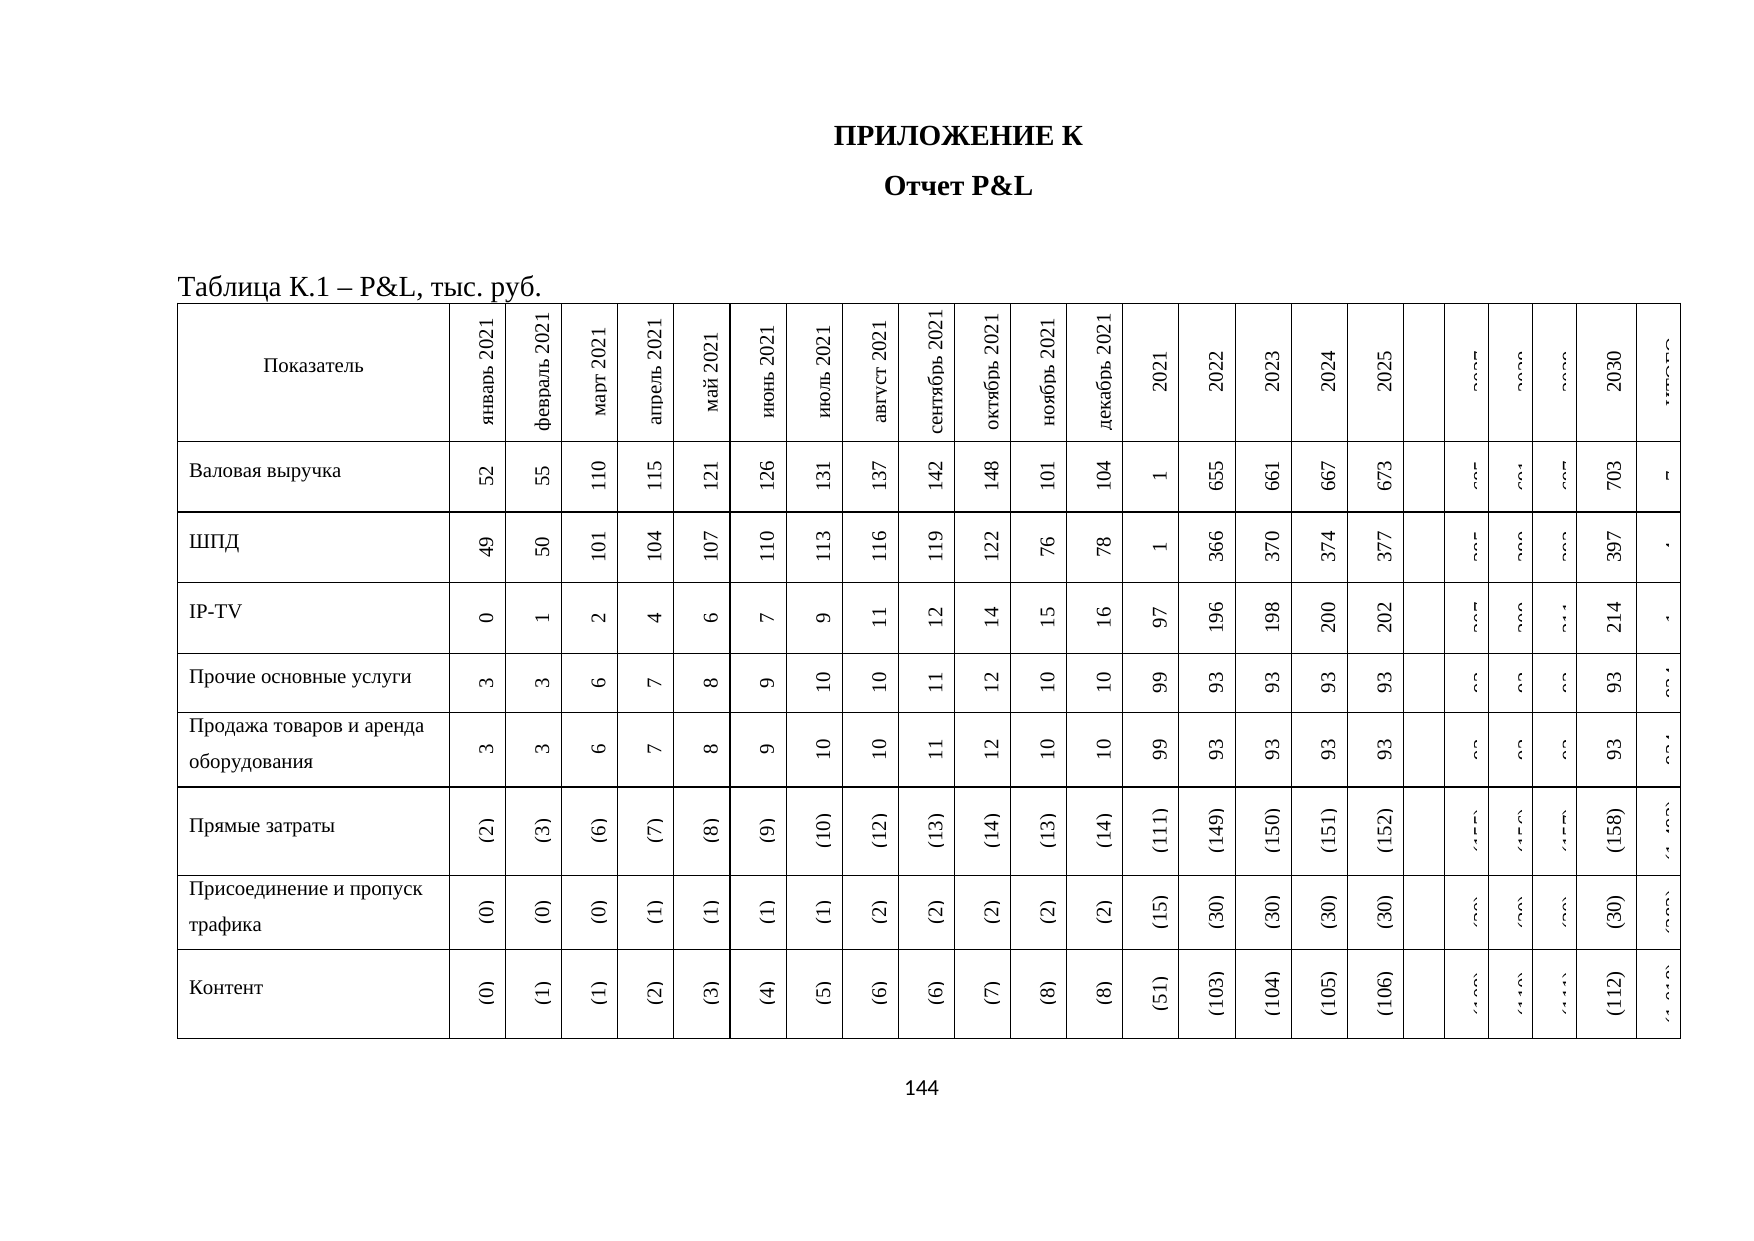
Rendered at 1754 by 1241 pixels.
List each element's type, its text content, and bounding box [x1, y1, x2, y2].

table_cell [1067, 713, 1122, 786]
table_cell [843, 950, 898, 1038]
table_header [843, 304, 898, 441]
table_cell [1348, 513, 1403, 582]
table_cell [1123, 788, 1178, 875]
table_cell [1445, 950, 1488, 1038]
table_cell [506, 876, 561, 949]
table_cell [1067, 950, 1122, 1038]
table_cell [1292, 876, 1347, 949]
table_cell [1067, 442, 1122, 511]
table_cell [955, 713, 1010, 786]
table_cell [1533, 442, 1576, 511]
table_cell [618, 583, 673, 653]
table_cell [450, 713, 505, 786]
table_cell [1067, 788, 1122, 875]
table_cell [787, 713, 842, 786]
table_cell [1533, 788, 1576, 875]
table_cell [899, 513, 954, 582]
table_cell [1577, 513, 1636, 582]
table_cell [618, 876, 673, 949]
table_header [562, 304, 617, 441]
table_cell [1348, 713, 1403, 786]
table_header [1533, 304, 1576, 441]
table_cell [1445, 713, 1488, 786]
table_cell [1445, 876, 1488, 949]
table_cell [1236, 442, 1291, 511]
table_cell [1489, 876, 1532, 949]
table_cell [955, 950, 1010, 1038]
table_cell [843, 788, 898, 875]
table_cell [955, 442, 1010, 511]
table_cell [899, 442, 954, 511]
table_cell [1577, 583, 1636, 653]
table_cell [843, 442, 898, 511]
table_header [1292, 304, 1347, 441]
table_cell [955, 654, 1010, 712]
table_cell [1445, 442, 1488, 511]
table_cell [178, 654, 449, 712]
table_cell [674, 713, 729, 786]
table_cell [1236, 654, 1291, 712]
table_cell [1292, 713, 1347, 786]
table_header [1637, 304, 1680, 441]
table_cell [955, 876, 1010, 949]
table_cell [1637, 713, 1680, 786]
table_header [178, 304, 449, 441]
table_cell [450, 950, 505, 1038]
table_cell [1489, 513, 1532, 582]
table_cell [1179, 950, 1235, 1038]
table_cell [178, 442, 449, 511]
text Отчет P&L [177, 168, 1665, 202]
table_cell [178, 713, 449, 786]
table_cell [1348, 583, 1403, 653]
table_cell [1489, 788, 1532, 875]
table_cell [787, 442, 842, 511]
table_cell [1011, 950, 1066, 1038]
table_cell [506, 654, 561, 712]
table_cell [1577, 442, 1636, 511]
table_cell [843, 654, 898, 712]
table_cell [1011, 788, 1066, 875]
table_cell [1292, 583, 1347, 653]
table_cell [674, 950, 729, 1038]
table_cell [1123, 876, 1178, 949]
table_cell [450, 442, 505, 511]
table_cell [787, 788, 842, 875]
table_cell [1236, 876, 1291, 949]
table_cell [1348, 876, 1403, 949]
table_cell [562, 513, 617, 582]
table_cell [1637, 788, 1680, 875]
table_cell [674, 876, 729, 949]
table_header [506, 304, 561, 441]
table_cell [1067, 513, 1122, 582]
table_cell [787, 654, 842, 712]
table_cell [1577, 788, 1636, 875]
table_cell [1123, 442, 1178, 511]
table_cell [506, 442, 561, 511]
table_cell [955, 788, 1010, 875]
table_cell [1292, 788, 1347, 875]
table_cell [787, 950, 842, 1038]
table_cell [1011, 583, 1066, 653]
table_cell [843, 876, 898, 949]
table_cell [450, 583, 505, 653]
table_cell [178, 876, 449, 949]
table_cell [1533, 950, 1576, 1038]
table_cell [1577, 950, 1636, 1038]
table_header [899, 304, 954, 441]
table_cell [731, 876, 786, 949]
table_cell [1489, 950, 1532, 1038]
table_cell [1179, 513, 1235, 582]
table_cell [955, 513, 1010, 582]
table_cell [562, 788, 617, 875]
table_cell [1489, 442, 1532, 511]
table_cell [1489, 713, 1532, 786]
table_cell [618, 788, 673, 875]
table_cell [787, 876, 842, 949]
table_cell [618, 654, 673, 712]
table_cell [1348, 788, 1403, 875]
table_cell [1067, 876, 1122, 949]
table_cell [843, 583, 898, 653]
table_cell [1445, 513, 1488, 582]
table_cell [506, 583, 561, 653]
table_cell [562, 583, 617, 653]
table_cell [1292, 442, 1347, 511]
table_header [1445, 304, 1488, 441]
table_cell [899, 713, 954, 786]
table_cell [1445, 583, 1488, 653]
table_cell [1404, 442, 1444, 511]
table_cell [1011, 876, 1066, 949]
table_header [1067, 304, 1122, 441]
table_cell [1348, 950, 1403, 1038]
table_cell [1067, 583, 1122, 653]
text Таблица К.1 – P&L, тыс. руб. [177, 269, 1665, 303]
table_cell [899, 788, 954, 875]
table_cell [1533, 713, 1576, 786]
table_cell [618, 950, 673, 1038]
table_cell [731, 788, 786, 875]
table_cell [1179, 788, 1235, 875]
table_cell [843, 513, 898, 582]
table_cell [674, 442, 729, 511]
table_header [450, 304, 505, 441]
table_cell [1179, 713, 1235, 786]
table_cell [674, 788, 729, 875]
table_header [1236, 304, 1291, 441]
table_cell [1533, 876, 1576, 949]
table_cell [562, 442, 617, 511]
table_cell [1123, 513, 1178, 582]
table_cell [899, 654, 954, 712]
text ПРИЛОЖЕНИЕ К [177, 118, 1665, 152]
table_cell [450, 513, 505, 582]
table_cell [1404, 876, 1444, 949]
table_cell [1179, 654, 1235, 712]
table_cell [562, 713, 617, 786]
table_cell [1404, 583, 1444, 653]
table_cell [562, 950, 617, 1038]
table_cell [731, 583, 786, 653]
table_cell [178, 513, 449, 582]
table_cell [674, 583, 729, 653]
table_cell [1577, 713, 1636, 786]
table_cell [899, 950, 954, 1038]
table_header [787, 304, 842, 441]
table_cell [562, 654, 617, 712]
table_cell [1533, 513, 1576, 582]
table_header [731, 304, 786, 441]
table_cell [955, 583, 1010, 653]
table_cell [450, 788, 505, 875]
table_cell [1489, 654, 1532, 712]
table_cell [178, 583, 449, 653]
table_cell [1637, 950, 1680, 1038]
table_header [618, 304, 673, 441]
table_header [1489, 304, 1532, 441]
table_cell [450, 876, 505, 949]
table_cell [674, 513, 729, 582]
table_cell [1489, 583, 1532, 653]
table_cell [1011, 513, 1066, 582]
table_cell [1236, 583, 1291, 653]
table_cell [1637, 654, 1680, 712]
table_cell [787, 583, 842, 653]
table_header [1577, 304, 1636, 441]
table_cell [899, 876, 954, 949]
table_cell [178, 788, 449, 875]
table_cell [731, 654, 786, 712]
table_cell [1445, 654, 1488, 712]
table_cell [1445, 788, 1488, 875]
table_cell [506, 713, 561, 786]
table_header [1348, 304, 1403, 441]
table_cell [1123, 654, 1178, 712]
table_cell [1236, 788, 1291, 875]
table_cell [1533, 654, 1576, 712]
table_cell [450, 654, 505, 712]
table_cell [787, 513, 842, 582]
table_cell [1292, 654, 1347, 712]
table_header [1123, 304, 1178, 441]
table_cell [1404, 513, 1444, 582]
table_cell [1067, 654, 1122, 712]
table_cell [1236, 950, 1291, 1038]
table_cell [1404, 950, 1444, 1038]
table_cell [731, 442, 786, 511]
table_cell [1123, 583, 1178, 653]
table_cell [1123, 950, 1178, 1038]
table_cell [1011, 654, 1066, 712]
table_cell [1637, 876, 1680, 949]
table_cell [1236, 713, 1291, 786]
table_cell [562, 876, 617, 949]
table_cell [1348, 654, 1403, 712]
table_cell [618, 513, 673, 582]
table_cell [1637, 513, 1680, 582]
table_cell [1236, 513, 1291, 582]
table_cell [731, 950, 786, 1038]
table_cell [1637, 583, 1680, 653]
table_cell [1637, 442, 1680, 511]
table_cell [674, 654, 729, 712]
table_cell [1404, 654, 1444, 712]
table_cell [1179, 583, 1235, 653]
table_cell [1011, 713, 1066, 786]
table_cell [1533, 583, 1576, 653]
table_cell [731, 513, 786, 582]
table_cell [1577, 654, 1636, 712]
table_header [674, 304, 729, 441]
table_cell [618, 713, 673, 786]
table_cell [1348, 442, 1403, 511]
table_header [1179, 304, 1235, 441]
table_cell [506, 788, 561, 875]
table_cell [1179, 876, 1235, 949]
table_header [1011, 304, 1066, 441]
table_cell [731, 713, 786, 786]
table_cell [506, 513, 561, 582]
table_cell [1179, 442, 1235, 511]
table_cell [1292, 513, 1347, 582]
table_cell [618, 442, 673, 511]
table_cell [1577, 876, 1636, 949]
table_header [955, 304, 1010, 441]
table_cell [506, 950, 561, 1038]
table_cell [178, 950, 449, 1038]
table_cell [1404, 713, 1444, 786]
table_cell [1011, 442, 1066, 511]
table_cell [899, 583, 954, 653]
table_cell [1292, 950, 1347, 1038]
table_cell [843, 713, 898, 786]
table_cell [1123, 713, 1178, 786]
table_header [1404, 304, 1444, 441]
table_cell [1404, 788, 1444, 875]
